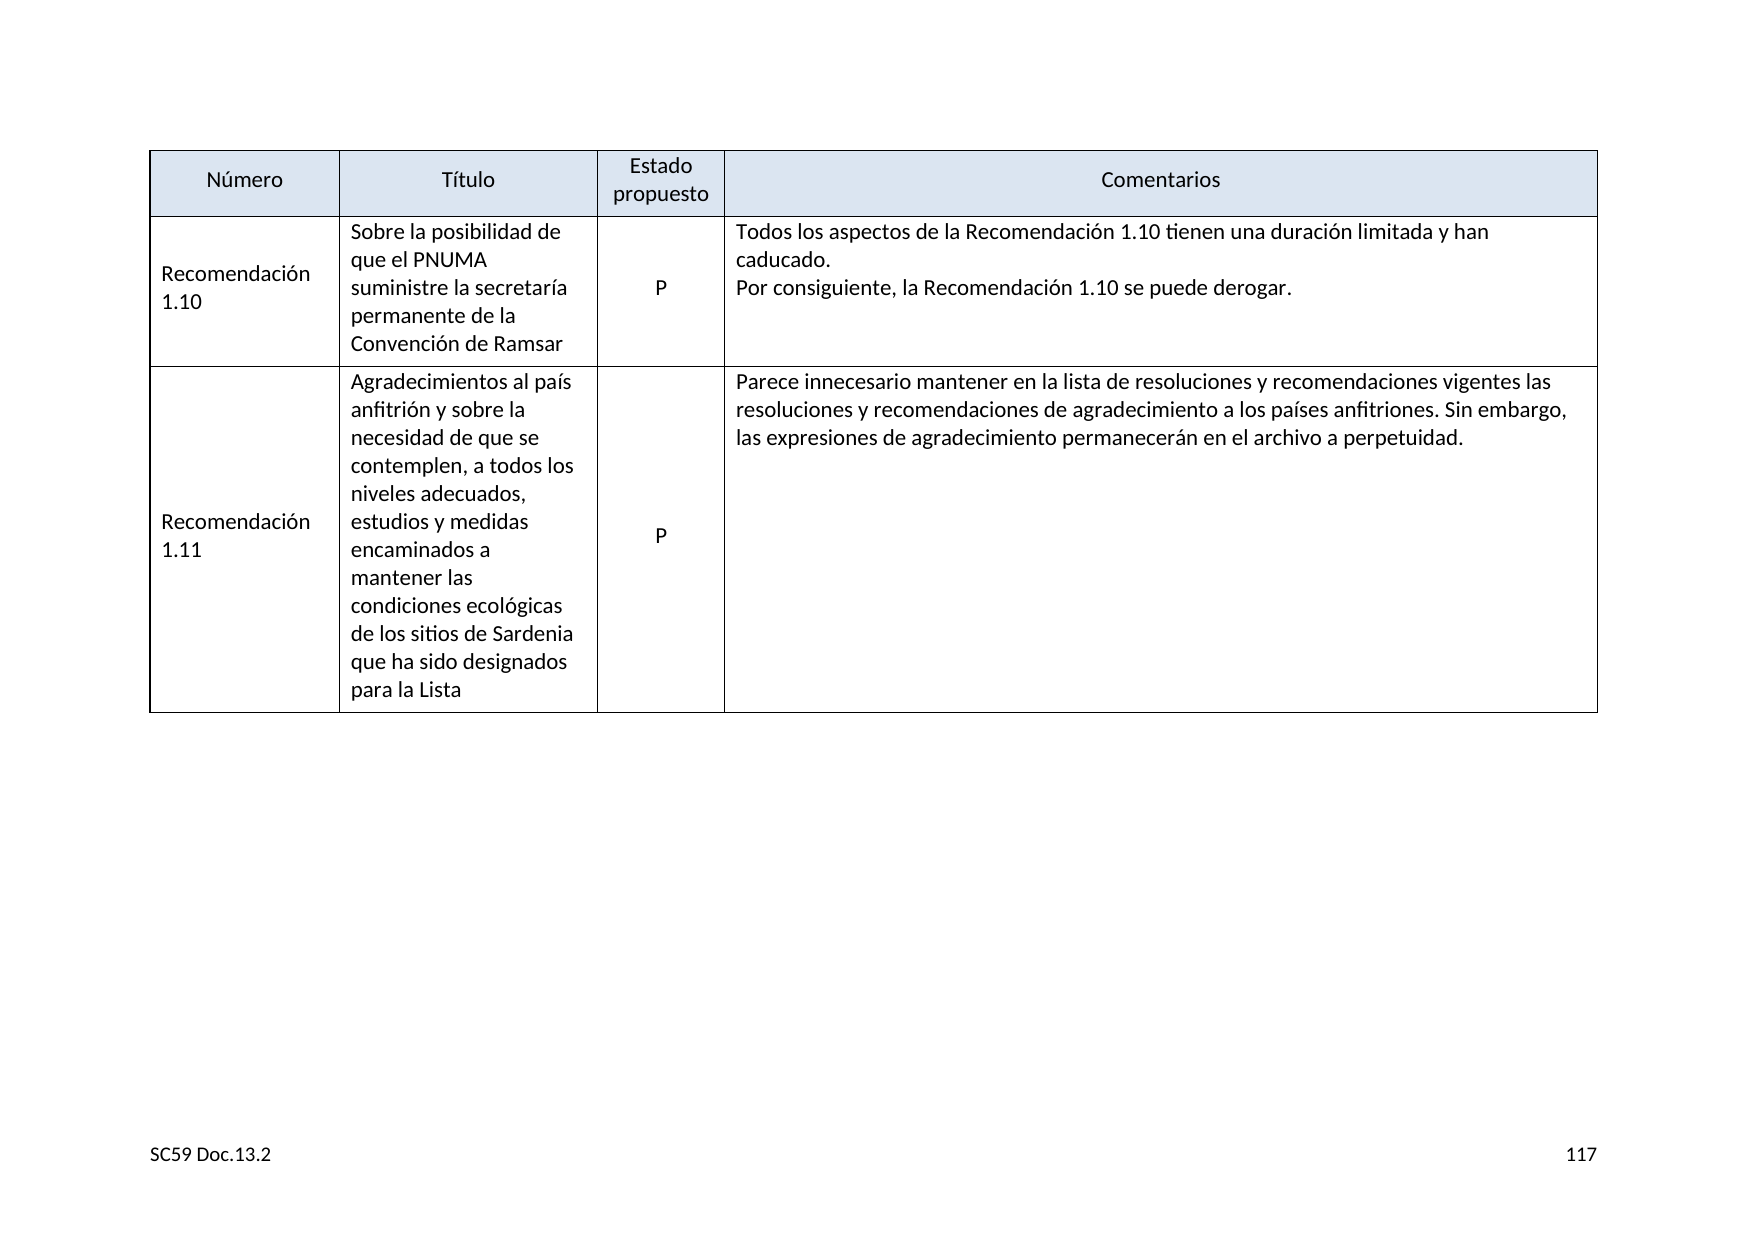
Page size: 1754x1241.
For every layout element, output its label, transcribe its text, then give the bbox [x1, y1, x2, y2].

table_cell Parece innecesario mantener en la lista de resoluciones y recomendaciones vigentes las resoluciones y recomendaciones de agradecimiento a los países anfitriones. Sin embargo, las expresiones de agradecimiento permanecerán en el archivo a perpetuidad. [725, 367, 1597, 712]
table_cell Recomendación 1.10 [151, 217, 339, 366]
table_header Número [151, 151, 339, 216]
table_header Título [340, 151, 597, 216]
table_cell Sobre la posibilidad de que el PNUMA suministre la secretaría permanente de la Convención de Ramsar [340, 217, 597, 366]
table_cell Todos los aspectos de la Recomendación 1.10 tienen una duración limitada y han caducado. Por consiguiente, la Recomendación 1.10 se puede derogar. [725, 217, 1597, 366]
table_cell Agradecimientos al país anfitrión y sobre la necesidad de que se contemplen, a todos los niveles adecuados, estudios y medidas encaminados a mantener las condiciones ecológicas de los sitios de Sardenia que ha sido designados para la Lista [340, 367, 597, 712]
table_header Comentarios [725, 151, 1597, 216]
table_cell P [598, 217, 724, 366]
table_cell P [598, 367, 724, 712]
table_cell Recomendación 1.11 [151, 367, 339, 712]
table_header Estado propuesto [598, 151, 724, 216]
